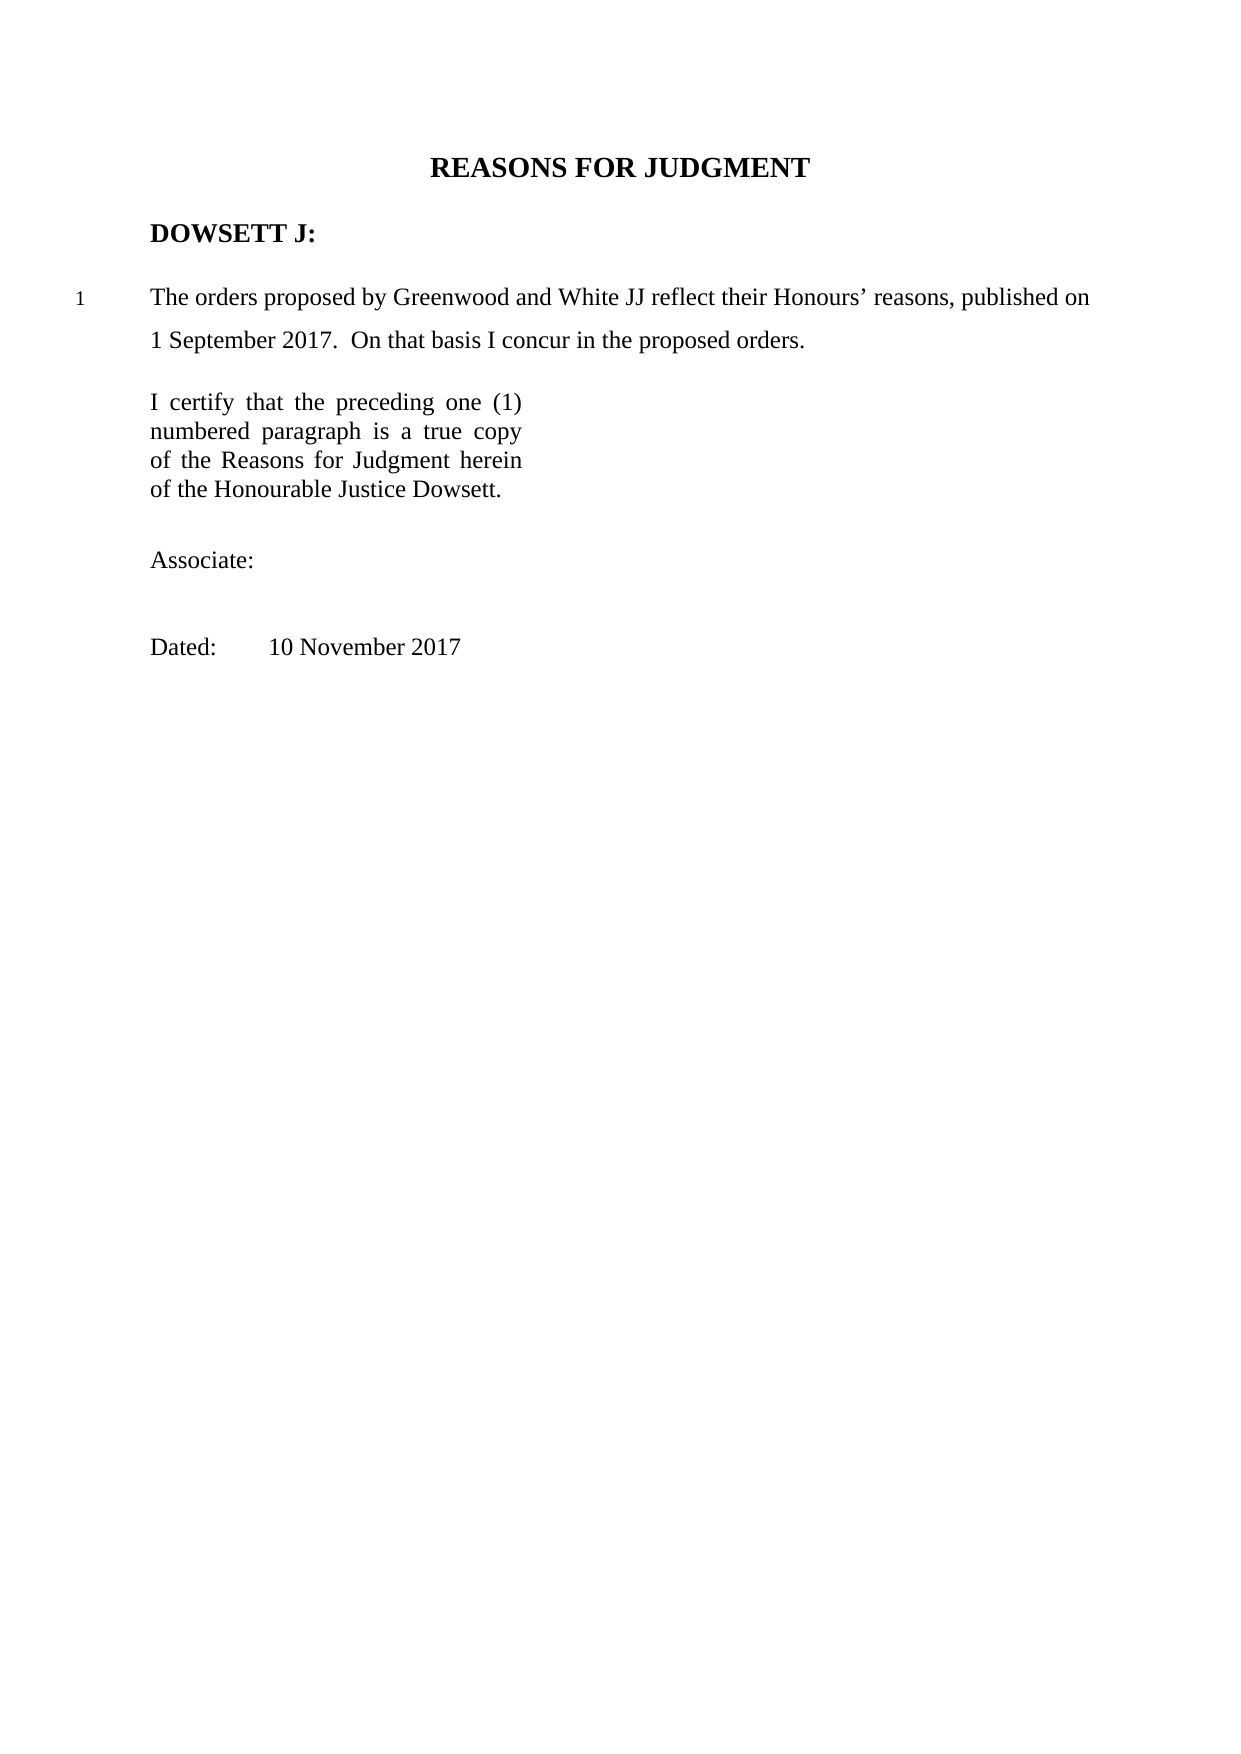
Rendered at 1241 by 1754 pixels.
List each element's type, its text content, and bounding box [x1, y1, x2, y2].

text The orders proposed by Greenwood and White JJ reflect their Honours’ reasons, published on 1 September 2017. On that basis I concur in the proposed orders. [75, 282, 1090, 354]
text Associate: [150, 546, 1090, 574]
table_header I certify that the preceding one (1) numbered paragraph is a true copy of the Reasons for Judgment herein of the Honourable Justice Dowsett. [139, 388, 534, 502]
text Dated: 10 November 2017 [150, 632, 1090, 661]
subtitle REASONS FOR JUDGMENT [150, 150, 1090, 183]
subtitle DOWSETT J: [150, 217, 1090, 248]
